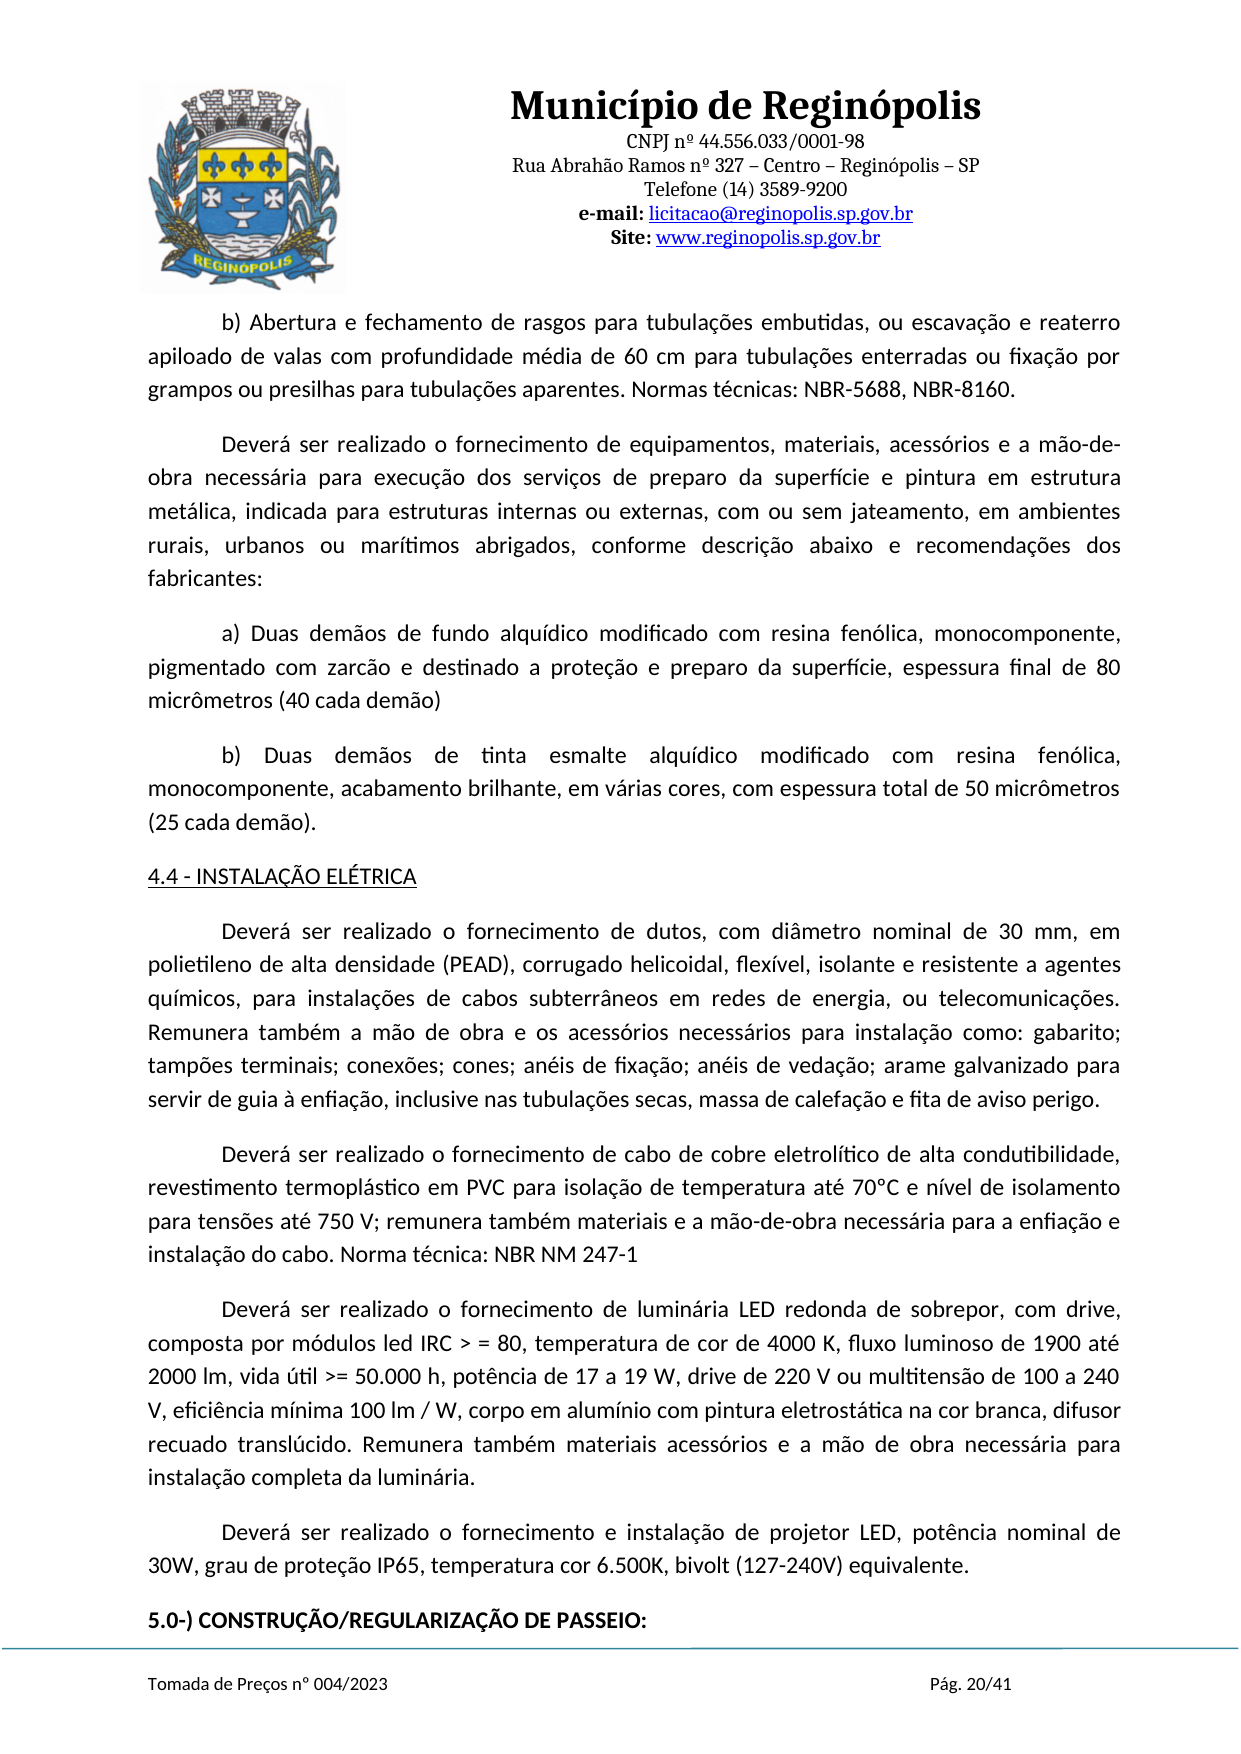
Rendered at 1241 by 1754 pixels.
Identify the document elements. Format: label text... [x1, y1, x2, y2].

text 5.0-) CONSTRUÇÃO/REGULARIZAÇÃO DE PASSEIO: [148, 1605, 1122, 1634]
text Deverá ser realizado o fornecimento de dutos, com diâmetro nominal de 30 mm, em polietileno de alta densidade (PEAD), corrugado helicoidal, flexível, isolante e resistente a agentes químicos, para instalações de cabos subterrâneos em redes de energia, ou telecomunicações. Remunera também a mão de obra e os acessórios necessários para instalação como: gabarito; tampões terminais; conexões; cones; anéis de fixação; anéis de vedação; arame galvanizado para servir de guia à enfiação, inclusive nas tubulações secas, massa de calefação e fita de aviso perigo. [148, 916, 1122, 1113]
text a) Duas demãos de fundo alquídico modificado com resina fenólica, monocomponente, pigmentado com zarcão e destinado a proteção e preparo da superfície, espessura final de 80 micrômetros (40 cada demão) [148, 618, 1122, 714]
picture [138, 80, 347, 294]
text Deverá ser realizado o fornecimento de cabo de cobre eletrolítico de alta condutibilidade, revestimento termoplástico em PVC para isolação de temperatura até 70ºC e nível de isolamento para tensões até 750 V; remunera também materiais e a mão-de-obra necessária para a enfiação e instalação do cabo. Norma técnica: NBR NM 247-1 [148, 1139, 1122, 1269]
text Deverá ser realizado o fornecimento de luminária LED redonda de sobrepor, com drive, composta por módulos led IRC > = 80, temperatura de cor de 4000 K, fluxo luminoso de 1900 até 2000 lm, vida útil >= 50.000 h, potência de 17 a 19 W, drive de 220 V ou multitensão de 100 a 240 V, eficiência mínima 100 lm / W, corpo em alumínio com pintura eletrostática na cor branca, difusor recuado translúcido. Remunera também materiais acessórios e a mão de obra necessária para instalação completa da luminária. [148, 1294, 1122, 1492]
text Deverá ser realizado o fornecimento de equipamentos, materiais, acessórios e a mão-de-obra necessária para execução dos serviços de preparo da superfície e pintura em estrutura metálica, indicada para estruturas internas ou externas, com ou sem jateamento, em ambientes rurais, urbanos ou marítimos abrigados, conforme descrição abaixo e recomendações dos fabricantes: [148, 429, 1122, 593]
text b) Abertura e fechamento de rasgos para tubulações embutidas, ou escavação e reaterro apiloado de valas com profundidade média de 60 cm para tubulações enterradas ou fixação por grampos ou presilhas para tubulações aparentes. Normas técnicas: NBR-5688, NBR-8160. [148, 307, 1122, 404]
text 4.4 - INSTALAÇÃO ELÉTRICA [148, 861, 1122, 891]
text b) Duas demãos de tinta esmalte alquídico modificado com resina fenólica, monocomponente, acabamento brilhante, em várias cores, com espessura total de 50 micrômetros (25 cada demão). [148, 740, 1122, 836]
text Deverá ser realizado o fornecimento e instalação de projetor LED, potência nominal de 30W, grau de proteção IP65, temperatura cor 6.500K, bivolt (127-240V) equivalente. [148, 1517, 1122, 1580]
